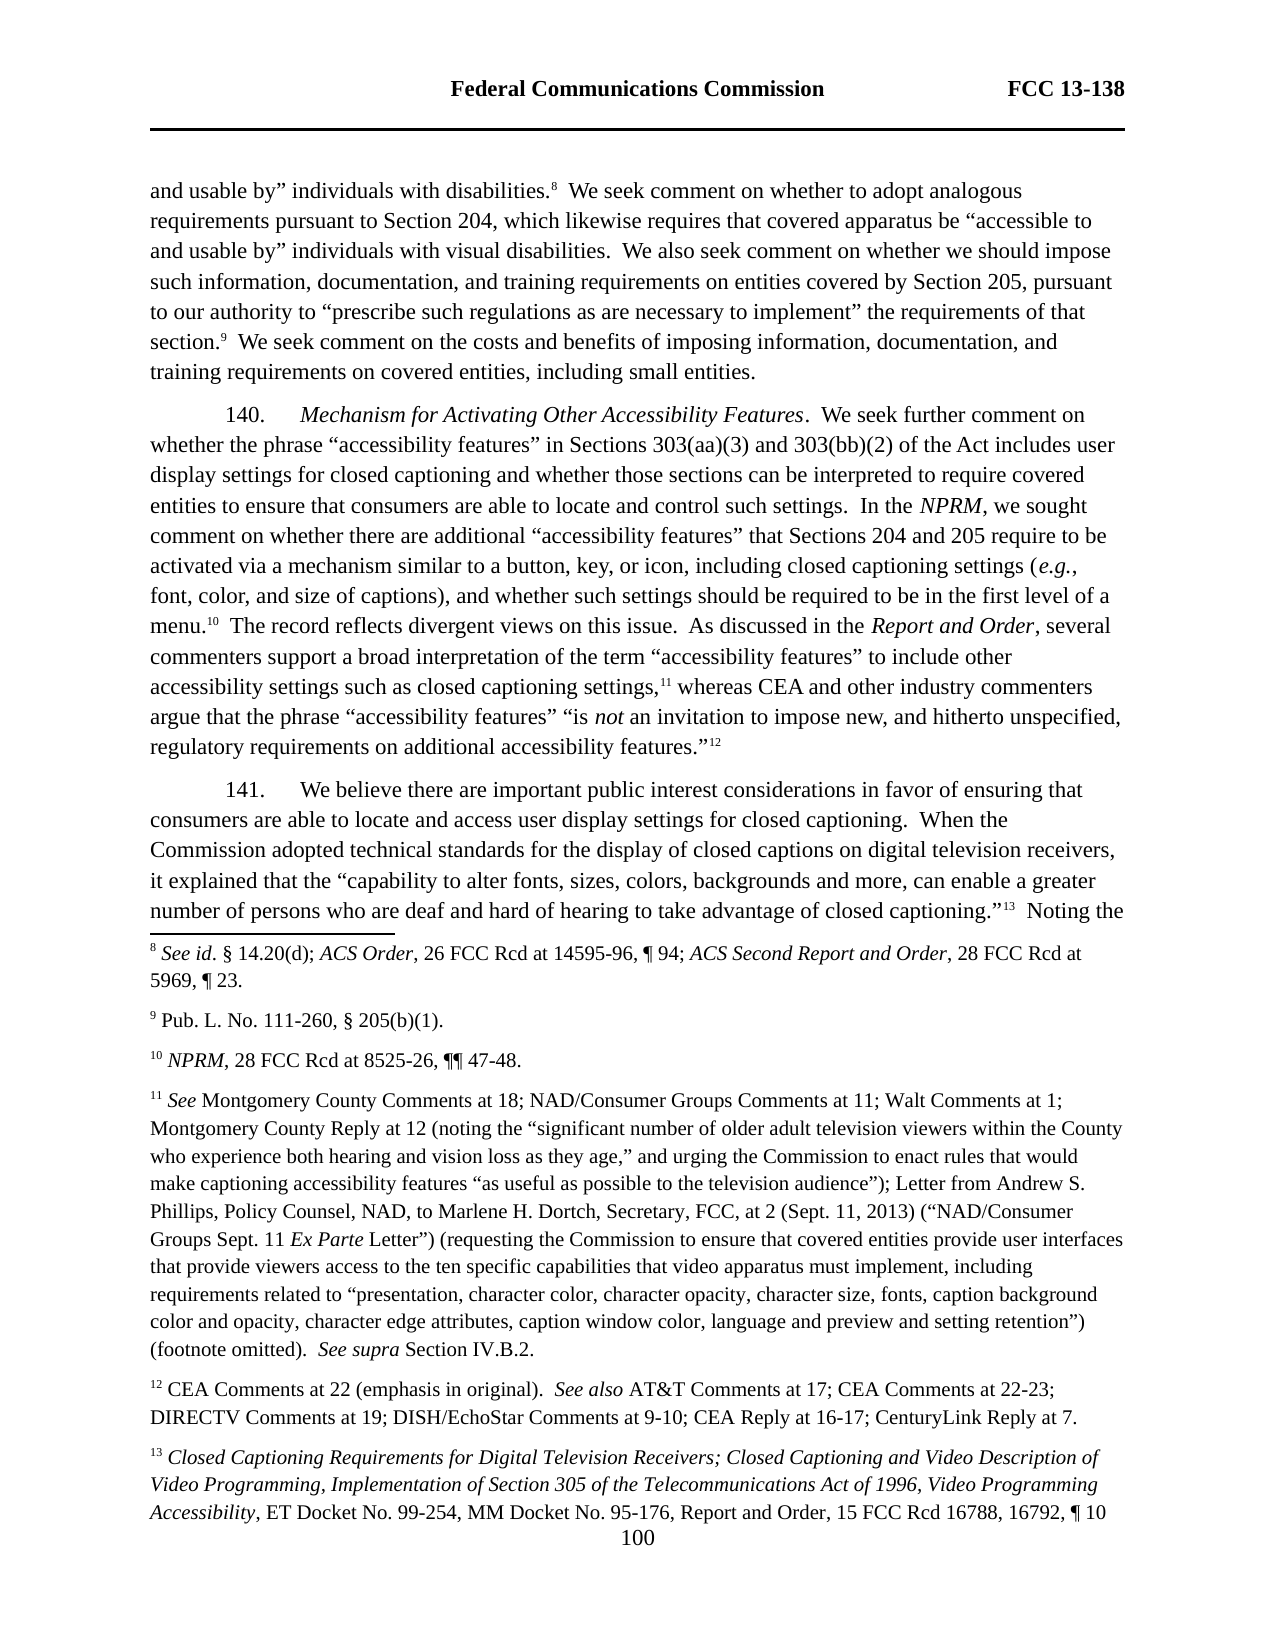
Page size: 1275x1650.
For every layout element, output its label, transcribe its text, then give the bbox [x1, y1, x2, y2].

text We believe there are important public interest considerations in favor of ensuring that consumers are able to locate and access user display settings for closed captioning. When the Commission adopted technical standards for the display of closed captions on digital television receivers, it explained that the “capability to alter fonts, sizes, colors, backgrounds and more, can enable a greater number of persons who are deaf and hard of hearing to take advantage of closed captioning.” Noting the limitations of the “one-size fits all approach” in use by the analog captioning system, the Commission concluded that “[o]nly by requiring decoders to respond to these various [display] features can we ensure that closed captioning will be accessible for the greatest number of persons who are deaf and hard of hearing, and thereby achieve Congress’ vision that to the fullest extent made possible by technology, people who are deaf or hard of hearing have equal access to the television medium.” More recently, the Commission adopted a recommendation from the VPAAC to ensure viewer access to display capabilities in video devices that deliver closed captions on programs over the Internet. The Commission explained that access to these display capabilities would ensure that consumers viewing such online programming would have a captioning experience equivalent to the experience provided when the content was aired on television, and further “noted the ‘substantial benefits for consumers’ that are provided when video programming apparatus support user options that enable closed caption displays to be customized to suit the needs of individual viewers.” [150, 776, 1125, 923]
text Further, we seek comment on whether we should impose information, documentation, and training requirements consistent with the requirements set forth in Section 6.11 of our rules for purposes of implementing Sections 204 and 205 of the CVAA. Section 6.11 of our rules requires manufacturers and service providers to “ensure access to information and documentation it provides to its customers, if readily achievable,” which “includes user guides, bills, installation guides for end-user installable devices, and product support communications, regarding both the product in general and the accessibility features of the product,” and it delineates “other readily achievable steps” that should be taken “as necessary.” Section 6.11 also requires manufacturers and service providers to include the contact method for obtaining the information required by Section 6.11(a) in general product information, and to consider certain accessibility-related topics when developing or modifying training programs. The Commission previously has adopted information, documentation, and training requirements when implementing Sections 716 and 718 of the Act, which both require that covered products be “accessible to and usable by” individuals with disabilities. We seek comment on whether to adopt analogous requirements pursuant to Section 204, which likewise requires that covered apparatus be “accessible to and usable by” individuals with visual disabilities. We also seek comment on whether we should impose such information, documentation, and training requirements on entities covered by Section 205, pursuant to our authority to “prescribe such regulations as are necessary to implement” the requirements of that section. We seek comment on the costs and benefits of imposing information, documentation, and training requirements on covered entities, including small entities. [150, 177, 1125, 385]
text Mechanism for Activating Other Accessibility Features. We seek further comment on whether the phrase “accessibility features” in Sections 303(aa)(3) and 303(bb)(2) of the Act includes user display settings for closed captioning and whether those sections can be interpreted to require covered entities to ensure that consumers are able to locate and control such settings. In the NPRM, we sought comment on whether there are additional “accessibility features” that Sections 204 and 205 require to be activated via a mechanism similar to a button, key, or icon, including closed captioning settings (e.g., font, color, and size of captions), and whether such settings should be required to be in the first level of a menu. The record reflects divergent views on this issue. As discussed in the Report and Order, several commenters support a broad interpretation of the term “accessibility features” to include other accessibility settings such as closed captioning settings, whereas CEA and other industry commenters argue that the phrase “accessibility features” “is not an invitation to impose new, and hitherto unspecified, regulatory requirements on additional accessibility features.” [150, 401, 1125, 760]
